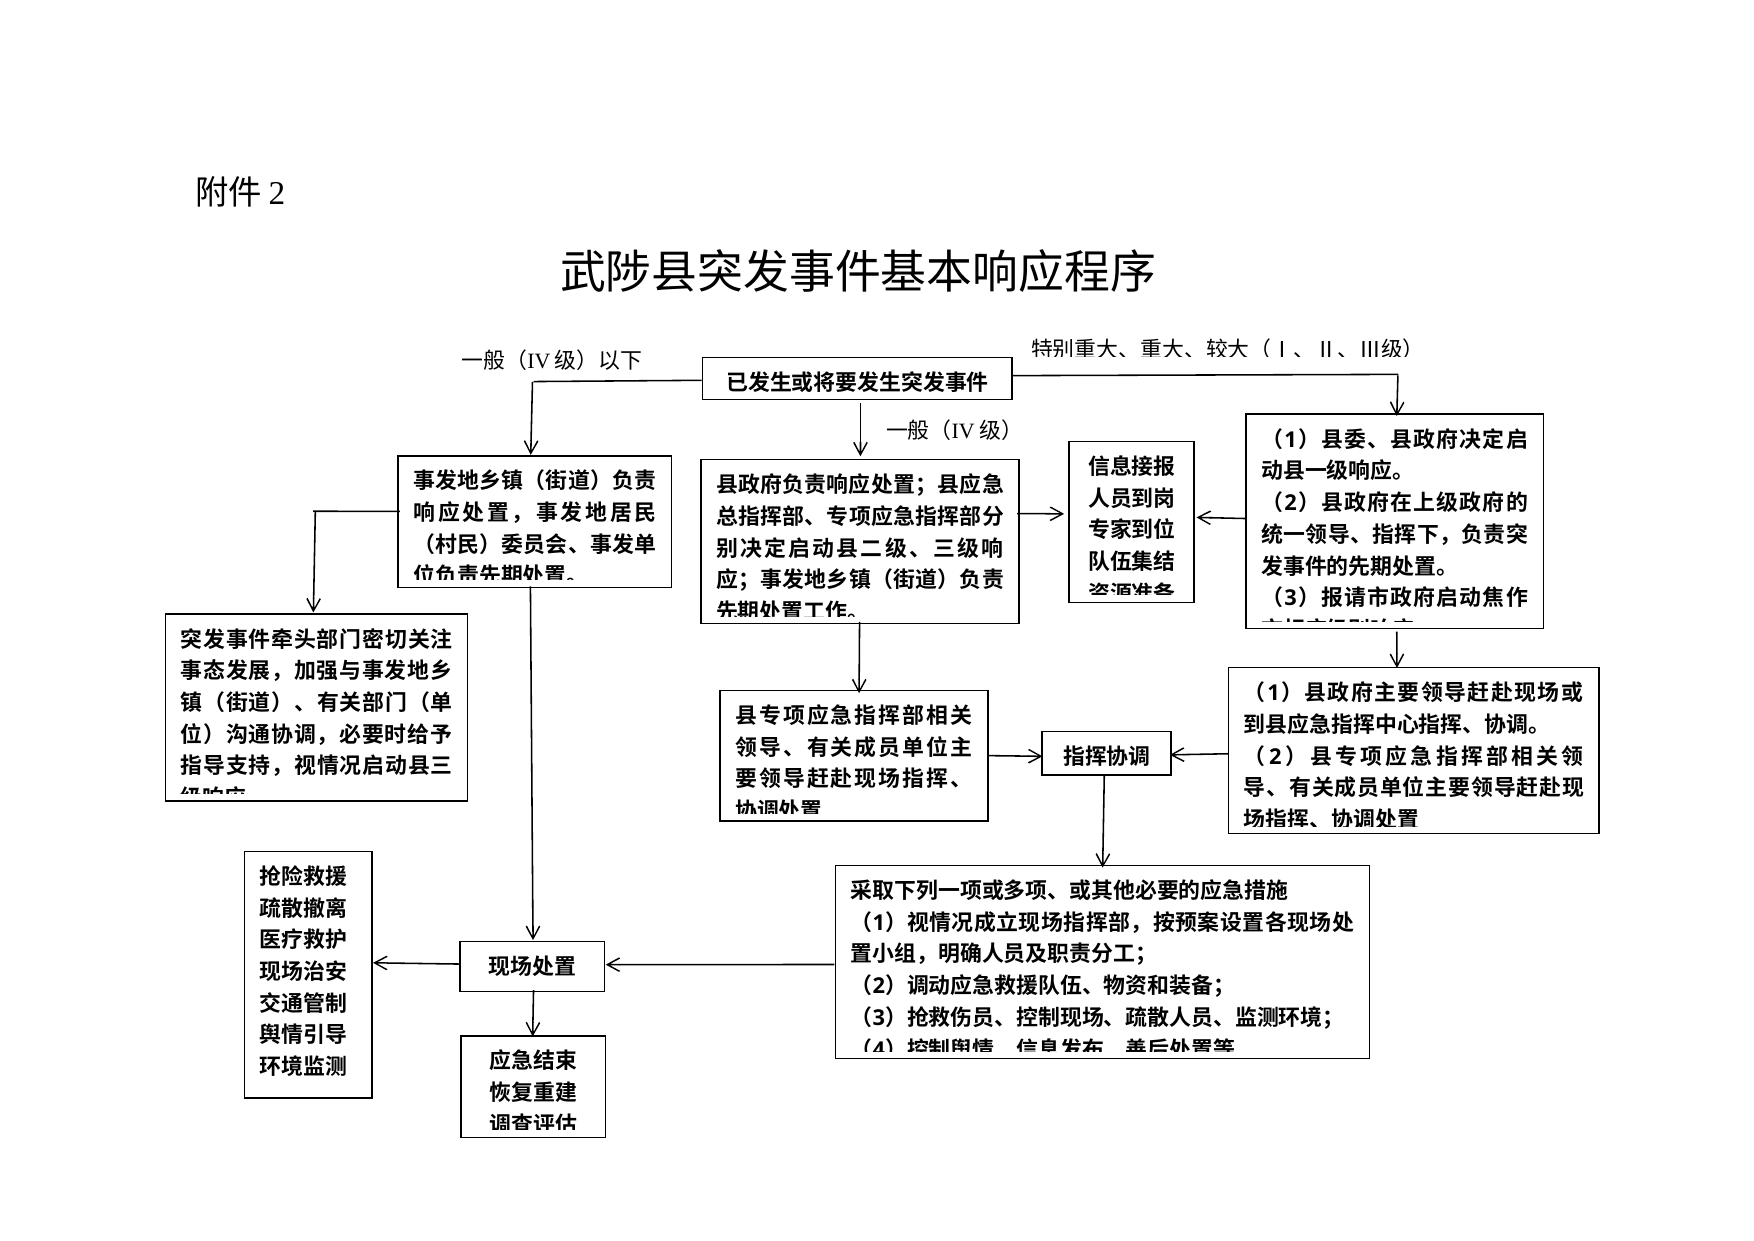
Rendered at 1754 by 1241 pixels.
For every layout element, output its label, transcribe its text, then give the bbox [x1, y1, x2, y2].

subtitle 武陟县突发事件基本响应程序 [195, 262, 1520, 295]
subtitle 附件2 [195, 178, 1524, 211]
